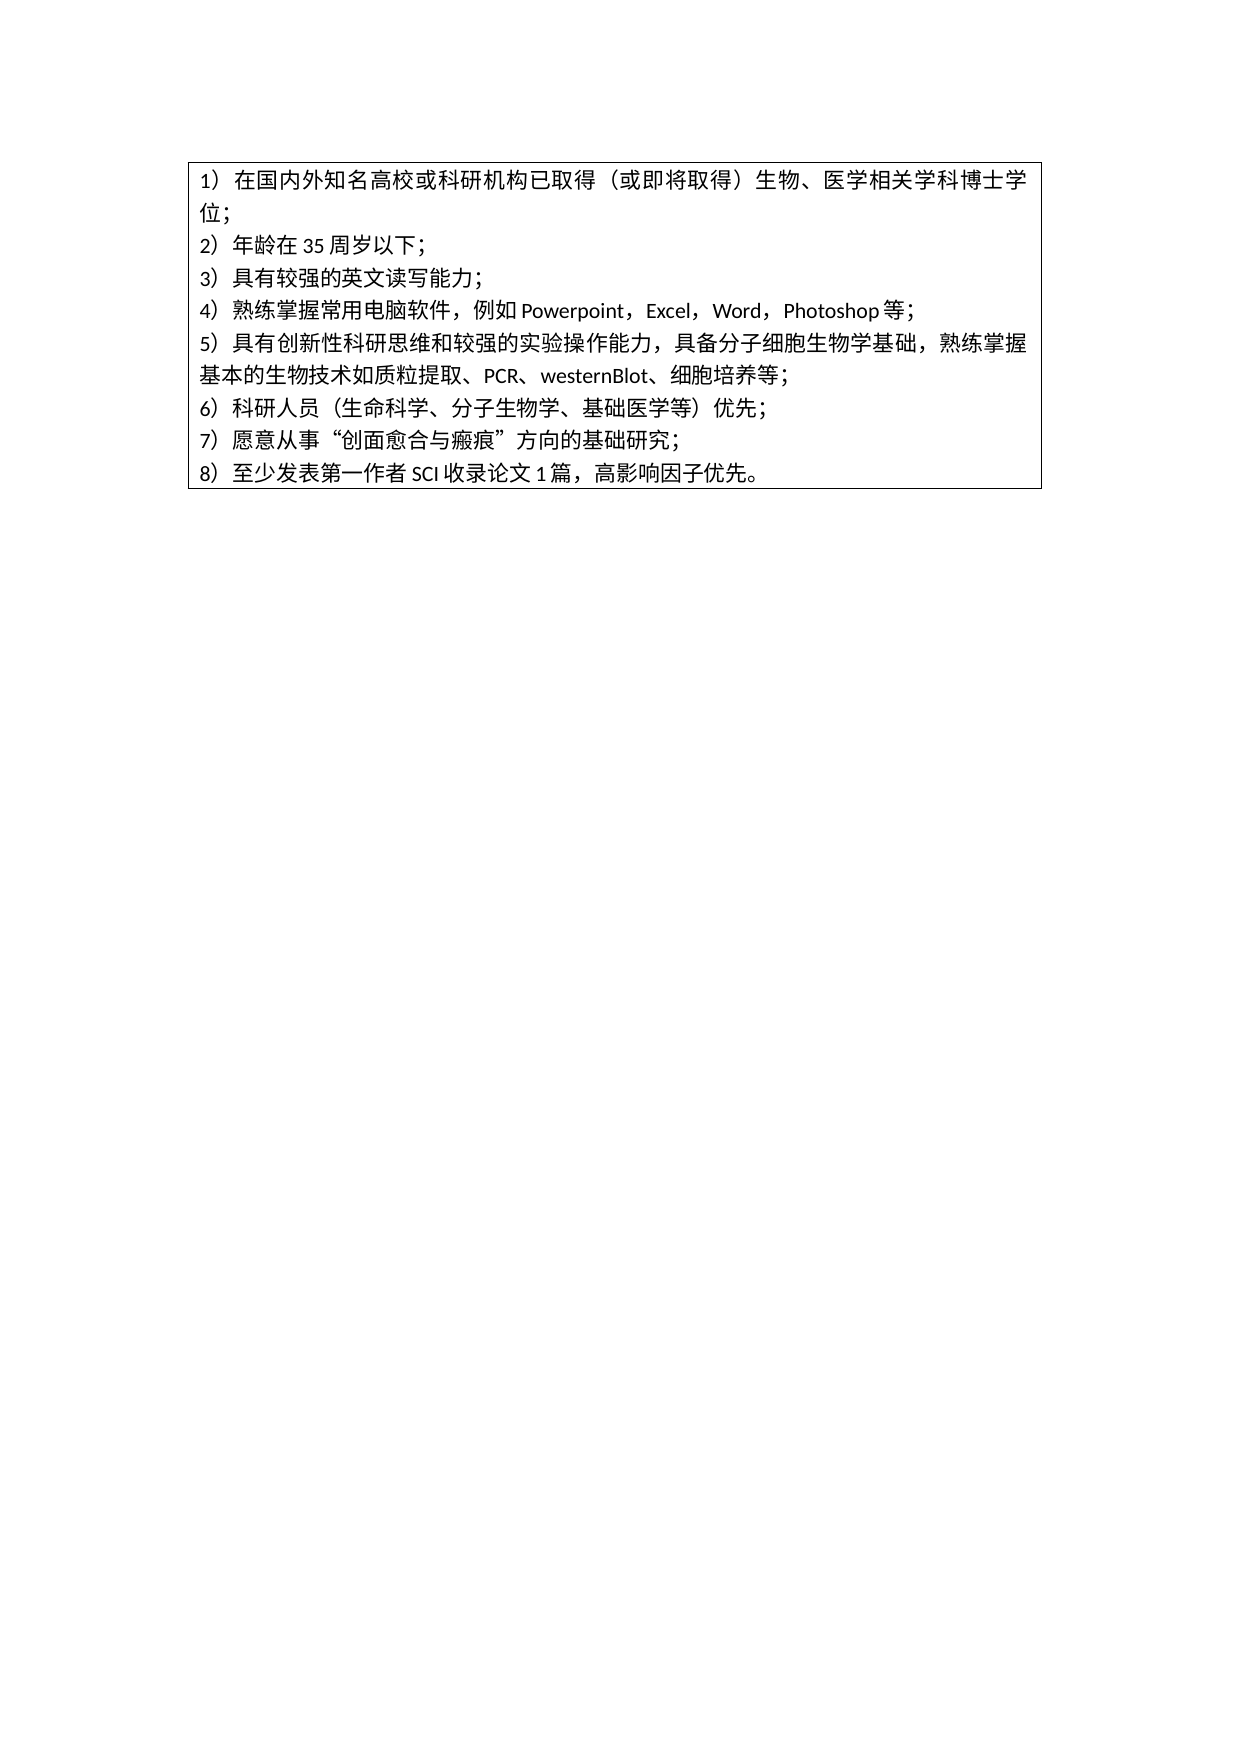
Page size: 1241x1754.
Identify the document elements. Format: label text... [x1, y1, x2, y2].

table_cell 1）在国内外知名高校或科研机构已取得（或即将取得）生物、医学相关学科博士学位； 2）年龄在35周岁以下； 3）具有较强的英文读写能力； 4）熟练掌握常用电脑软件，例如Powerpoint，Excel，Word，Photoshop等； 5）具有创新性科研思维和较强的实验操作能力，具备分子细胞生物学基础，熟练掌握基本的生物技术如质粒提取、PCR、westernBlot、细胞培养等； 6）科研人员（生命科学、分子生物学、基础医学等）优先； 7）愿意从事“创面愈合与瘢痕”方向的基础研究； 8）至少发表第一作者SCI收录论文1篇，高影响因子优先。 [189, 163, 1041, 488]
